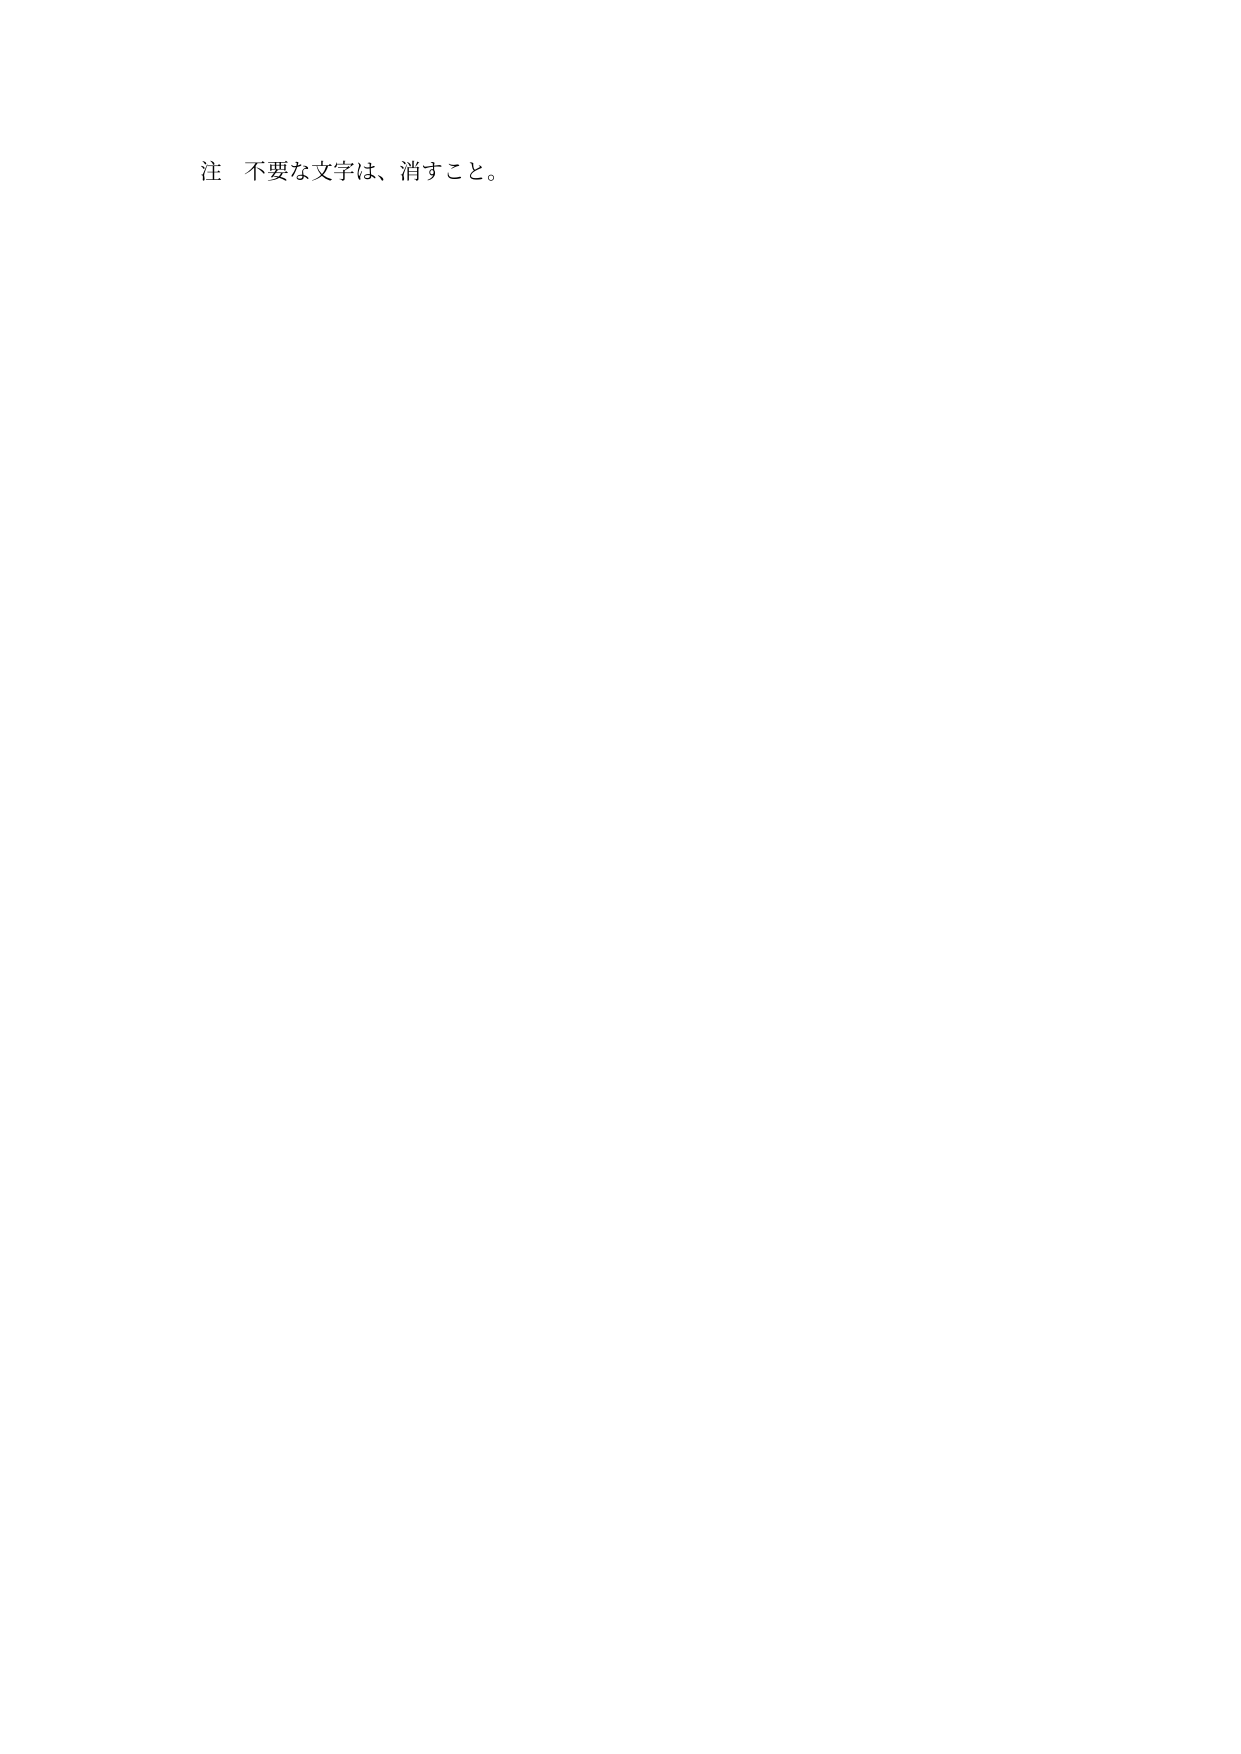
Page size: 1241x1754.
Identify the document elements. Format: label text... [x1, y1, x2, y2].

text 注 不要な文字は、消すこと。 [201, 149, 1062, 190]
